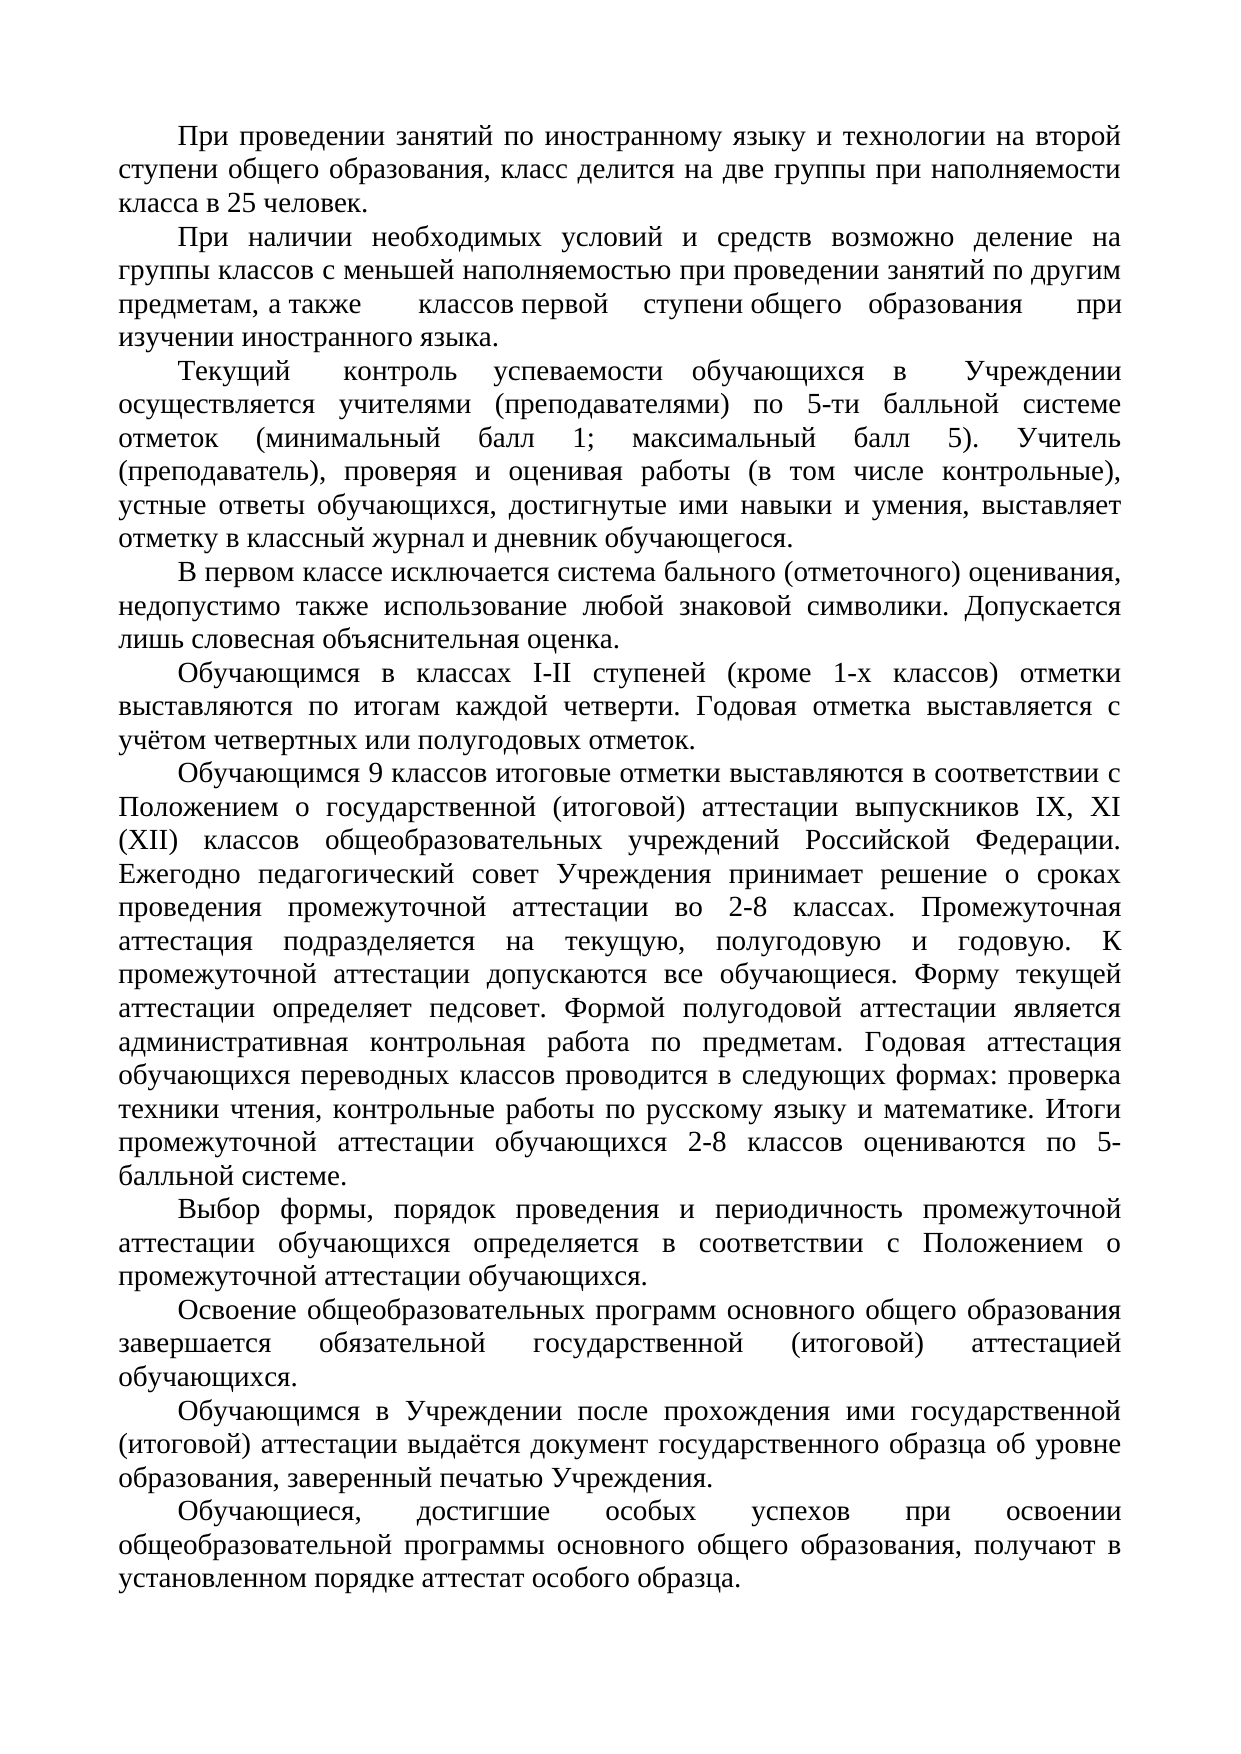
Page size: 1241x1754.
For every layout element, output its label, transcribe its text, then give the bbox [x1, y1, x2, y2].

text Обучающимся 9 классов итоговые отметки выставляются в соответствии с Положением о государственной (итоговой) аттестации выпускников IX, XI (XII) классов общеобразовательных учреждений Российской Федерации. Ежегодно педагогический совет Учреждения принимает решение о сроках проведения промежуточной аттестации во 2-8 классах. Промежуточная аттестация подразделяется на текущую, полугодовую и годовую. К промежуточной аттестации допускаются все обучающиеся. Форму текущей аттестации определяет педсовет. Формой полугодовой аттестации является административная контрольная работа по предметам. Годовая аттестация обучающихся переводных классов проводится в следующих формах: проверка техники чтения, контрольные работы по русскому языку и математике. Итоги промежуточной аттестации обучающихся 2-8 классов оцениваются по 5-балльной системе. [118, 755, 1122, 1191]
text При наличии необходимых условий и средств возможно деление на группы классов с меньшей наполняемостью при проведении занятий по другим предметам, а также классов первой ступени общего образования при изучении иностранного языка. [118, 219, 1122, 353]
text Выбор формы, порядок проведения и периодичность промежуточной аттестации обучающихся определяется в соответствии с Положением о промежуточной аттестации обучающихся. [118, 1191, 1122, 1292]
text В первом классе исключается система бального (отметочного) оценивания, недопустимо также использование любой знаковой символики. Допускается лишь словесная объяснительная оценка. [118, 554, 1122, 655]
text Обучающиеся, достигшие особых успехов при освоении общеобразовательной программы основного общего образования, получают в установленном порядке аттестат особого образца. [118, 1493, 1122, 1594]
text Обучающимся в классах I-II ступеней (кроме 1-х классов) отметки выставляются по итогам каждой четверти. Годовая отметка выставляется с учётом четвертных или полугодовых отметок. [118, 655, 1122, 755]
text Освоение общеобразовательных программ основного общего образования завершается обязательной государственной (итоговой) аттестацией обучающихся. [118, 1292, 1122, 1393]
text При проведении занятий по иностранному языку и технологии на второй ступени общего образования, класс делится на две группы при наполняемости класса в 25 человек. [118, 118, 1122, 219]
text Обучающимся в Учреждении после прохождения ими государственной (итоговой) аттестации выдаётся документ государственного образца об уровне образования, заверенный печатью Учреждения. [118, 1393, 1122, 1493]
text Текущий контроль успеваемости обучающихся в Учреждении осуществляется учителями (преподавателями) по 5-ти балльной системе отметок (минимальный балл 1; максимальный балл 5). Учитель (преподаватель), проверяя и оценивая работы (в том числе контрольные), устные ответы обучающихся, достигнутые ими навыки и умения, выставляет отметку в классный журнал и дневник обучающегося. [118, 353, 1122, 554]
